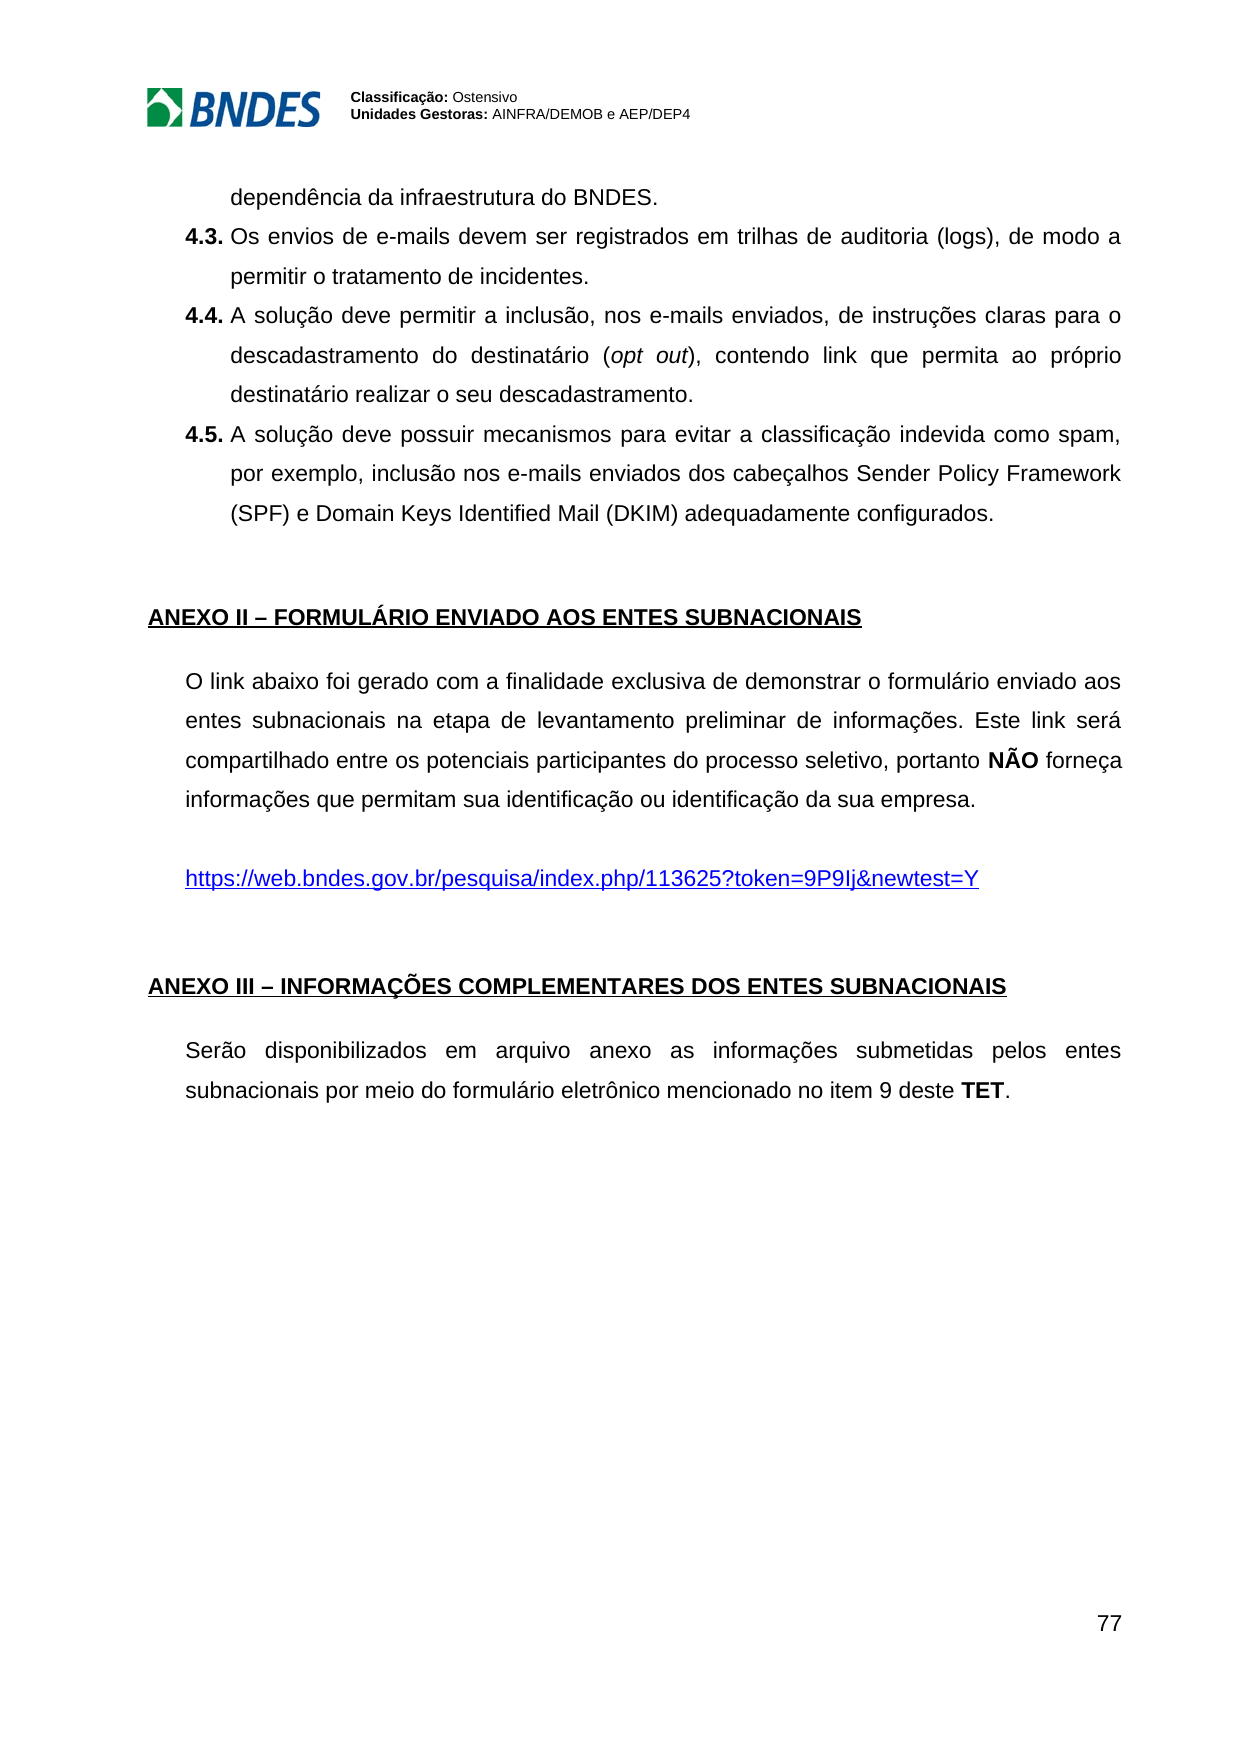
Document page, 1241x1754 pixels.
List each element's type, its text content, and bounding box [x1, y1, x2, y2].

text Serão disponibilizados em arquivo anexo as informações submetidas pelos entes subnacionais por meio do formulário eletrônico mencionado no item 9 deste TET. [185, 1037, 1122, 1103]
picture [147, 88, 321, 127]
list Os envios de e-mails devem ser registrados em trilhas de auditoria (logs), de modo a permitir o tratamento de incidentes. [185, 223, 1122, 289]
list A solução deve possuir mecanismos para evitar a classificação indevida como spam, por exemplo, inclusão nos e-mails enviados dos cabeçalhos Sender Policy Framework (SPF) e Domain Keys Identified Mail (DKIM) adequadamente configurados. [185, 421, 1122, 526]
subtitle ANEXO III – INFORMAÇÕES COMPLEMENTARES DOS ENTES SUBNACIONAIS [148, 973, 1122, 999]
list A solução deve permitir a inclusão, nos e-mails enviados, de instruções claras para o descadastramento do destinatário (opt out), contendo link que permita ao próprio destinatário realizar o seu descadastramento. [185, 302, 1122, 407]
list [185, 184, 1122, 210]
text O link abaixo foi gerado com a finalidade exclusiva de demonstrar o formulário enviado aos entes subnacionais na etapa de levantamento preliminar de informações. Este link será compartilhado entre os potenciais participantes do processo seletivo, portanto NÃO forneça informações que permitam sua identificação ou identificação da sua empresa. [185, 668, 1122, 813]
text https://web.bndes.gov.br/pesquisa/index.php/113625?token=9P9Ij&newtest=Y [185, 865, 1122, 892]
subtitle ANEXO II – FORMULÁRIO ENVIADO AOS ENTES SUBNACIONAIS [148, 603, 1122, 630]
